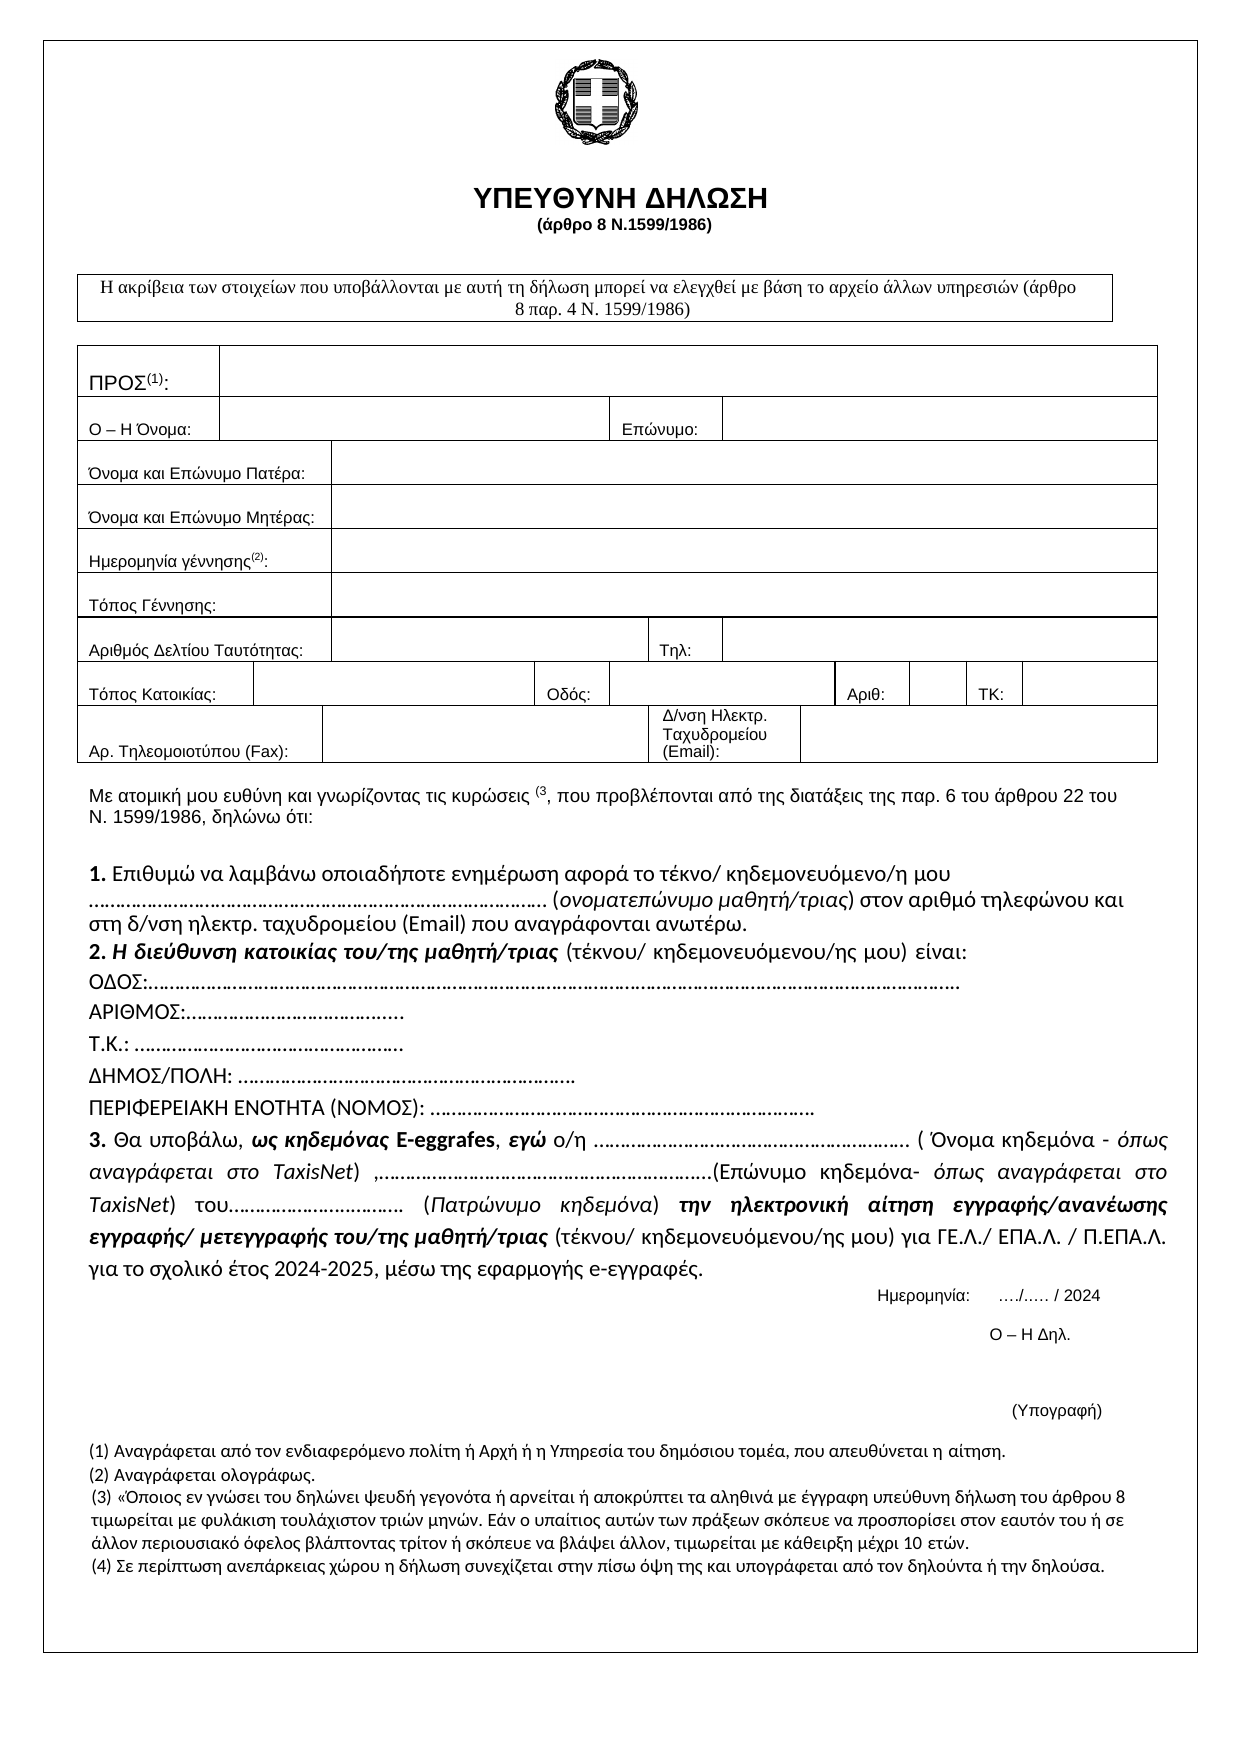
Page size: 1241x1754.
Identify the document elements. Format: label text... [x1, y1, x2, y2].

list Σε περίπτωση ανεπάρκειας χώρου η δήλωση συνεχίζεται στην πίσω όψη της και υπογράφεται από τον δηλούντα ή την δηλούσα. [91, 1554, 1178, 1577]
table_cell [323, 706, 648, 762]
table_cell [610, 662, 834, 705]
table_cell Όνομα και Επώνυμο Μητέρας: [78, 485, 331, 528]
table_cell [332, 529, 1157, 572]
text (Υπογραφή) [64, 1401, 1102, 1420]
table_cell [801, 706, 1157, 762]
table_cell Ημερομηνία γέννησης(2): [78, 529, 331, 572]
table_cell Όνομα και Επώνυμο Πατέρα: [78, 441, 331, 484]
text Ο – Η Δηλ. [64, 1324, 1071, 1344]
table_cell Τόπος Κατοικίας: [78, 662, 253, 705]
subtitle Τ.Κ.: …………………………………………… [89, 1029, 1178, 1057]
table_cell [332, 618, 648, 661]
list Αναγράφεται ολογράφως. [89, 1463, 1178, 1486]
table_cell [1023, 662, 1157, 705]
table_cell [332, 485, 1157, 528]
table_cell Ο – Η Όνομα: [78, 397, 219, 440]
table_cell [910, 662, 966, 705]
table_cell ΤΚ: [967, 662, 1022, 705]
text Ημερομηνία: …./..… / 2024 [64, 1286, 1100, 1305]
table_cell [332, 573, 1157, 616]
text ΔΗΜΟΣ/ΠΟΛΗ: ………………………………………………………. [89, 1061, 1178, 1089]
text ΥΠΕΥΘΥΝΗ ΔΗΛΩΣΗ [471, 182, 770, 215]
table_cell [723, 397, 1157, 440]
subtitle Επιθυμώ να λαμβάνω οποιαδήποτε ενημέρωση αφορά το τέκνο/ κηδεμονευόμενο/η μου [89, 860, 1178, 887]
table_cell Αριθ: [836, 662, 909, 705]
table_cell Οδός: [535, 662, 609, 705]
list Η διεύθυνση κατοικίας του/της μαθητή/τριας (τέκνου/ κηδεμονευόμενου/ης μου) είναι: ΟΔΟΣ:……………………………………………………………………………………………………………………………………….. ΑΡΙΘΜΟΣ:………………………………..... [89, 937, 968, 1025]
table_cell Τόπος Γέννησης: [78, 573, 331, 616]
table_cell [220, 397, 609, 440]
text …………………………………………………………………………… (ονοματεπώνυμο μαθητή/τριας) στον αριθμό τηλεφώνου και στη δ/νση ηλεκτρ. ταχυδρομείου (Εmail) που αναγράφονται ανωτέρω. [89, 888, 1126, 937]
list «Όποιος εν γνώσει του δηλώνει ψευδή γεγονότα ή αρνείται ή αποκρύπτει τα αληθινά με έγγραφη υπεύθυνη δήλωση του άρθρου 8 τιμωρείται με φυλάκιση τουλάχιστον τριών μηνών. Εάν ο υπαίτιος αυτών των πράξεων σκόπευε να προσπορίσει στον εαυτόν του ή σε άλλον περιουσιακό όφελος βλάπτοντας τρίτον ή σκόπευε να βλάψει άλλον, τιμωρείται με κάθειρξη μέχρι 10 ετών. [91, 1486, 1127, 1554]
table_cell Επώνυμο: [610, 397, 722, 440]
list Θα υποβάλω, ως κηδεμόνας E-eggrafes, εγώ ο/η …………………………………………………… ( Όνομα κηδεμόνα - όπως αναγράφεται στο TaxisNet) ,……………………………………………………...(Επώνυμο κηδεμόνα- όπως αναγράφεται στο TaxisNet) του…………………..………. (Πατρώνυμο κηδεμόνα) την ηλεκτρονική αίτηση εγγραφής/ανανέωσης εγγραφής/ μετεγγραφής του/της μαθητή/τριας (τέκνου/ κηδεμονευόμενου/ης μου) για ΓΕ.Λ./ ΕΠΑ.Λ. / Π.ΕΠΑ.Λ. για το σχολικό έτος 2024-2025, μέσω της εφαρμογής e-εγγραφές. [89, 1125, 1167, 1282]
table_cell Αρ. Τηλεομοιοτύπου (Fax): [78, 706, 322, 762]
table_cell [723, 618, 1157, 661]
table_header [220, 346, 1157, 396]
picture [555, 59, 638, 145]
text ΠΕΡΙΦΕΡΕΙΑΚΗ ΕΝΟΤΗΤΑ (ΝΟΜΟΣ): ………………………………………………………………. [89, 1093, 1178, 1121]
table_cell [332, 441, 1157, 484]
table_header ΠΡΟΣ(1): [78, 346, 219, 396]
text (άρθρο 8 Ν.1599/1986) [471, 215, 778, 234]
table_cell Αριθμός Δελτίου Ταυτότητας: [78, 618, 331, 661]
text Με ατομική μου ευθύνη και γνωρίζοντας τις κυρώσεις (3, που προβλέπονται από της διατάξεις της παρ. 6 του άρθρου 22 του Ν. 1599/1986, δηλώνω ότι: [89, 783, 1119, 828]
table_cell [254, 662, 534, 705]
list Αναγράφεται από τον ενδιαφερόμενο πολίτη ή Αρχή ή η Υπηρεσία του δημόσιου τομέα, που απευθύνεται η αίτηση. [89, 1440, 1178, 1463]
table_cell Τηλ: [649, 618, 722, 661]
table_cell Δ/νση Ηλεκτρ. Ταχυδρομείου (Εmail): [649, 706, 800, 762]
